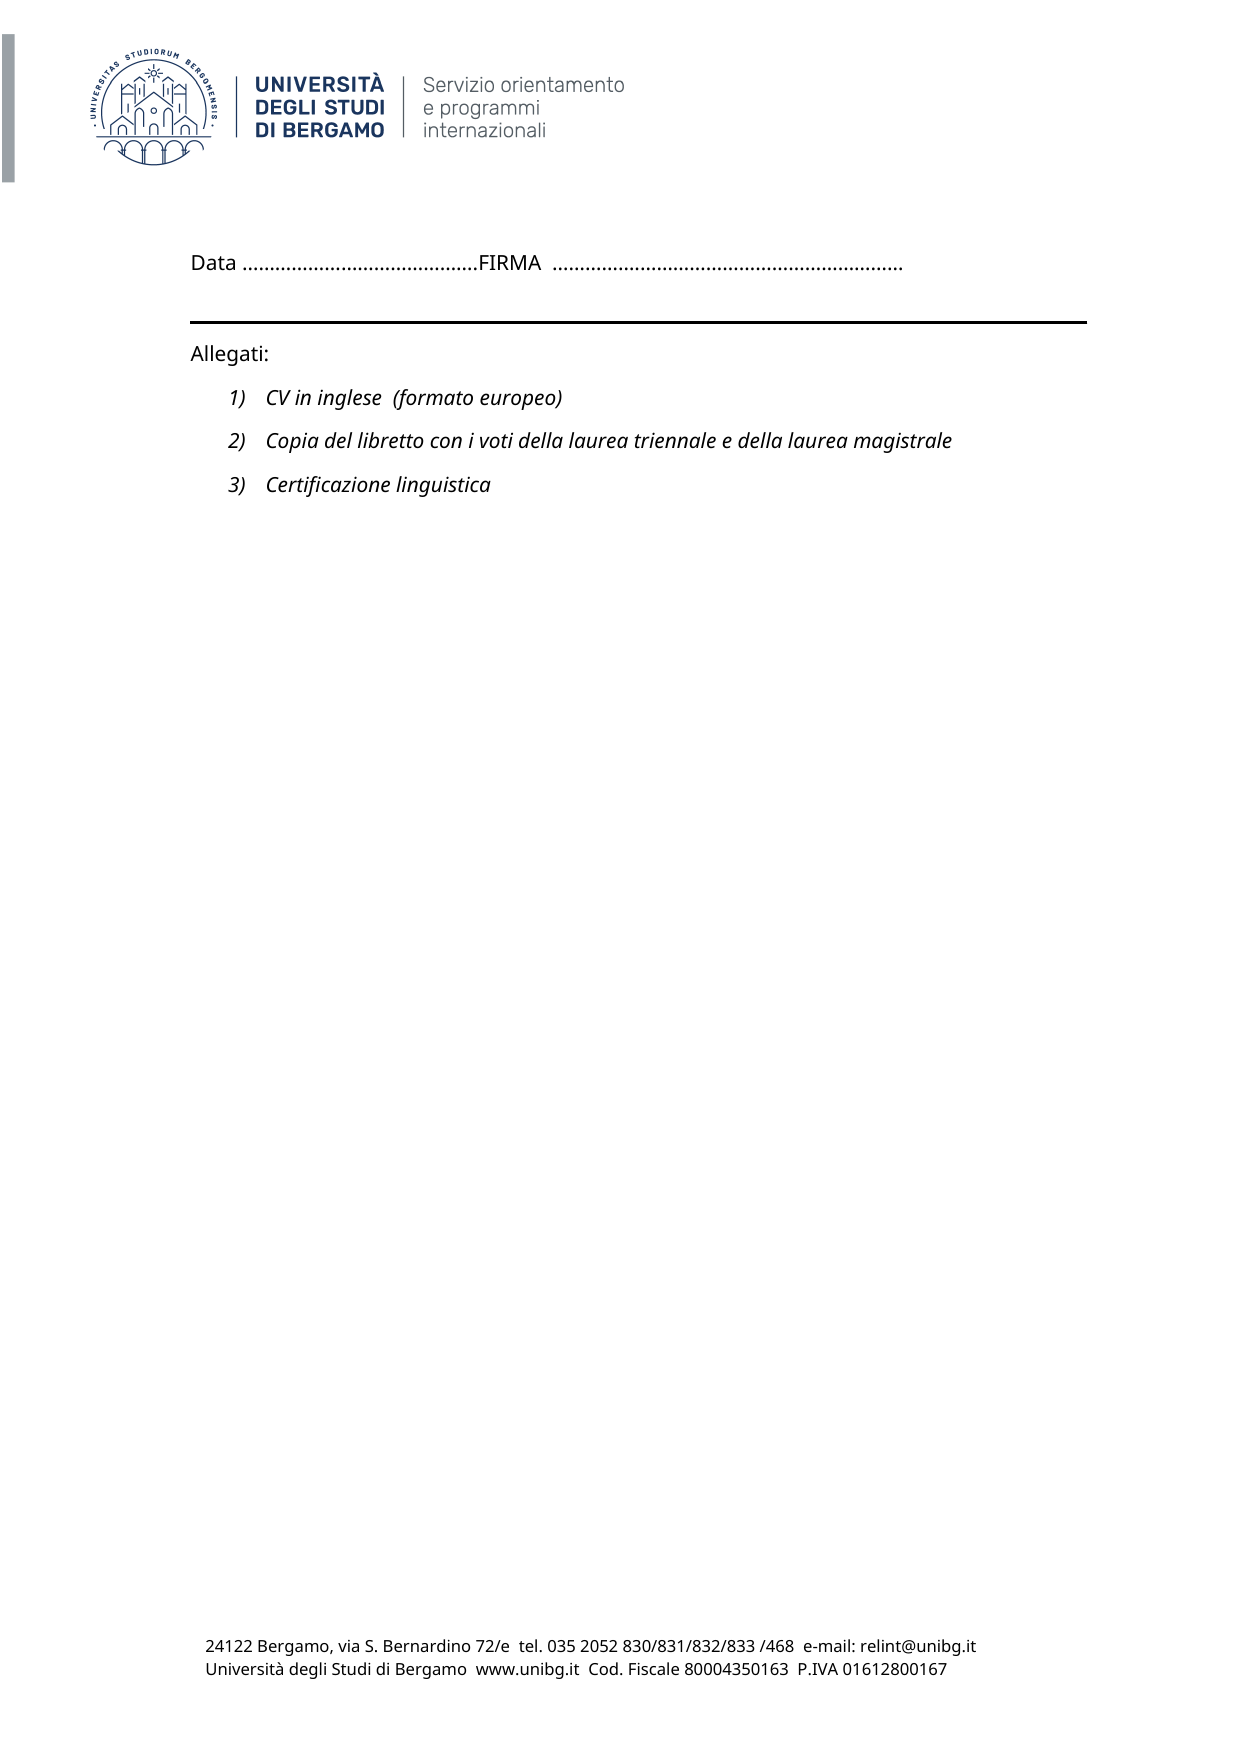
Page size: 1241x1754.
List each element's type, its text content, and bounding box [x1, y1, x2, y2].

picture [2, 0, 1241, 220]
text Data …………………………………….FIRMA …………….………………………………………… [190, 248, 1132, 277]
list Copia del libretto con i voti della laurea triennale e della laurea magistrale [228, 427, 1087, 455]
list Certificazione linguistica [228, 470, 1087, 499]
list CV in inglese (formato europeo) [228, 383, 1087, 411]
text Allegati: [190, 339, 1087, 367]
